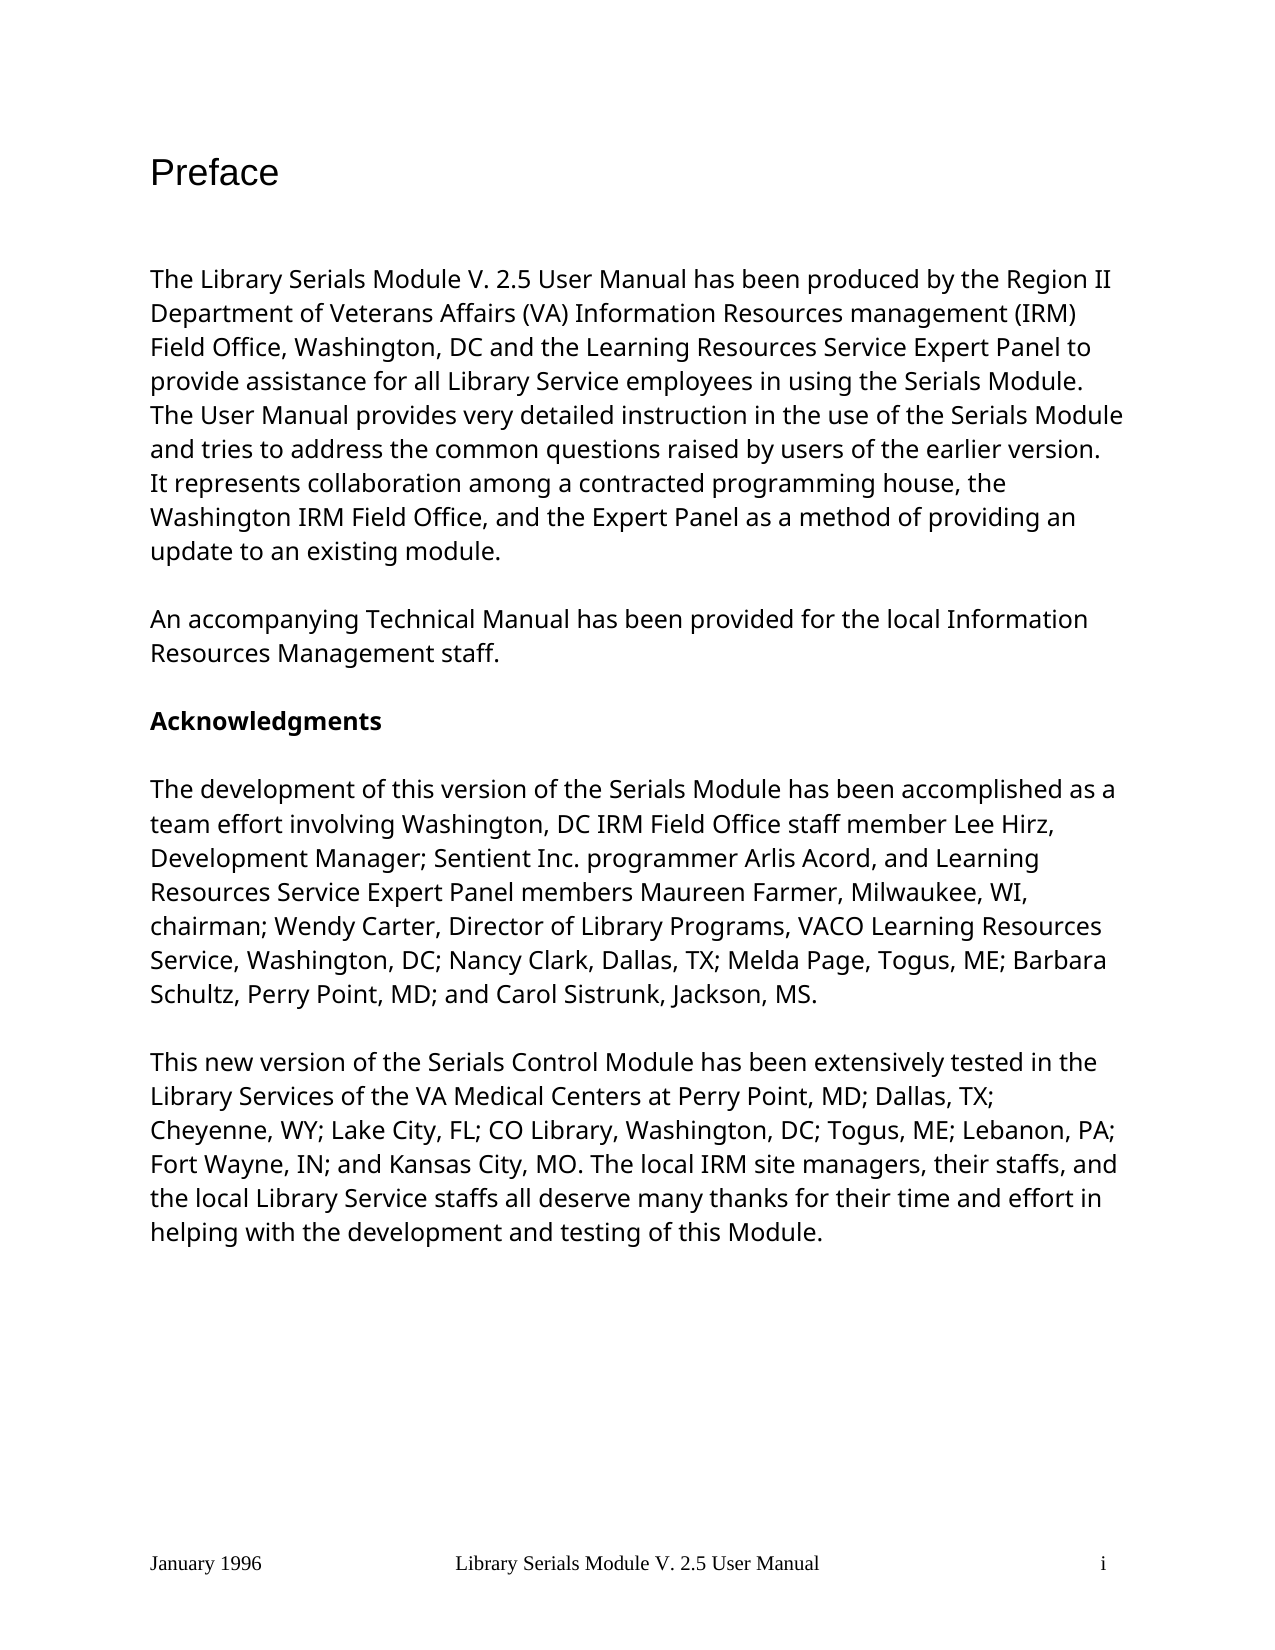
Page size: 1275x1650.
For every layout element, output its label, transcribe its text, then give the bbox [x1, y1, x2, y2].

text An accompanying Technical Manual has been provided for the local Information Resources Management staff. [150, 602, 1125, 670]
text The development of this version of the Serials Module has been accomplished as a team effort involving Washington, DC IRM Field Office staff member Lee Hirz, Development Manager; Sentient Inc. programmer Arlis Acord, and Learning Resources Service Expert Panel members Maureen Farmer, Milwaukee, WI, chairman; Wendy Carter, Director of Library Programs, VACO Learning Resources Service, Washington, DC; Nancy Clark, Dallas, TX; Melda Page, Togus, ME; Barbara Schultz, Perry Point, MD; and Carol Sistrunk, Jackson, MS. [150, 772, 1125, 1011]
text This new version of the Serials Control Module has been extensively tested in the Library Services of the VA Medical Centers at Perry Point, MD; Dallas, TX; Cheyenne, WY; Lake City, FL; CO Library, Washington, DC; Togus, ME; Lebanon, PA; Fort Wayne, IN; and Kansas City, MO. The local IRM site managers, their staffs, and the local Library Service staffs all deserve many thanks for their time and effort in helping with the development and testing of this Module. [150, 1045, 1125, 1249]
text Acknowledgments [150, 704, 1125, 738]
text Preface [150, 150, 1125, 193]
text The Library Serials Module V. 2.5 User Manual has been produced by the Region II Department of Veterans Affairs (VA) Information Resources management (IRM) Field Office, Washington, DC and the Learning Resources Service Expert Panel to provide assistance for all Library Service employees in using the Serials Module. The User Manual provides very detailed instruction in the use of the Serials Module and tries to address the common questions raised by users of the earlier version. It represents collaboration among a contracted programming house, the Washington IRM Field Office, and the Expert Panel as a method of providing an update to an existing module. [150, 261, 1125, 568]
